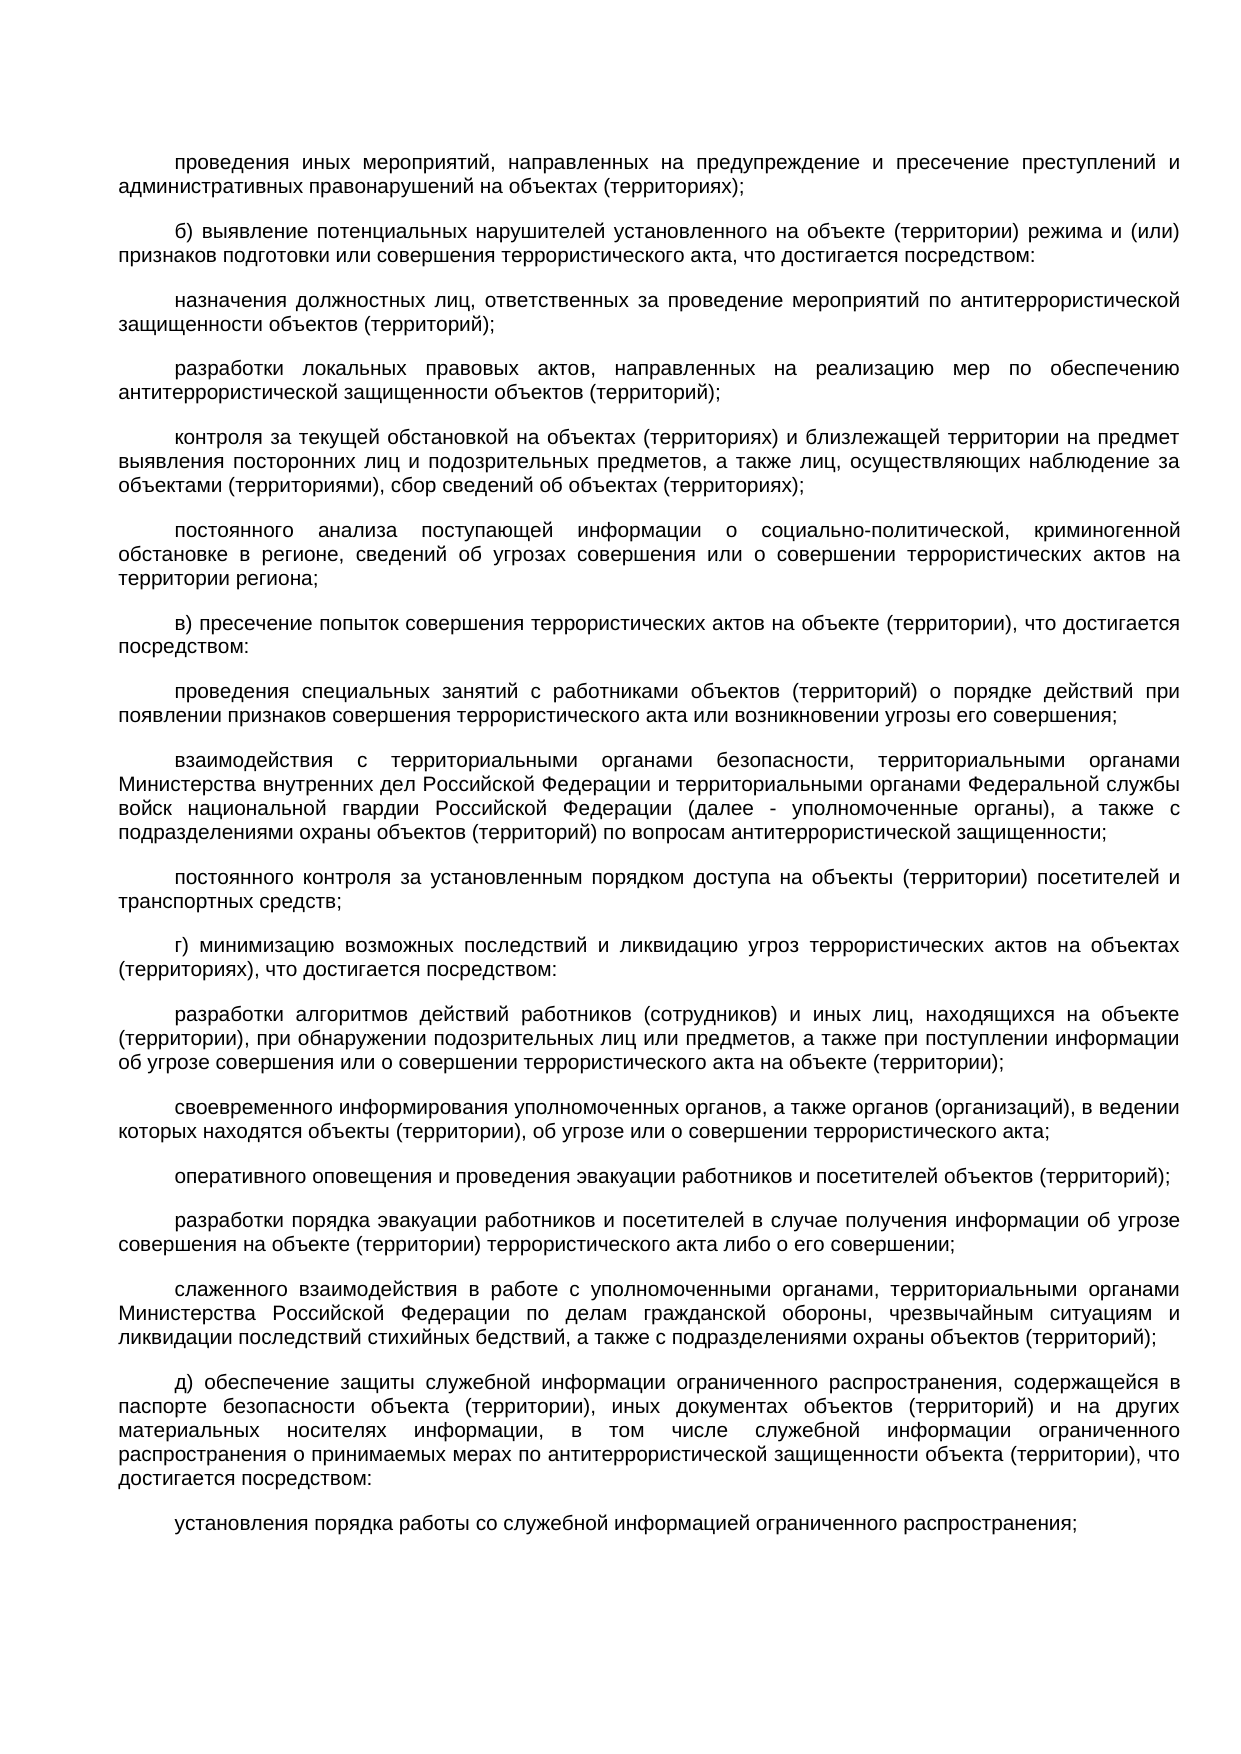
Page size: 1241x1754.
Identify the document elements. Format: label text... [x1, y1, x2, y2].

text разработки порядка эвакуации работников и посетителей в случае получения информации об угрозе совершения на объекте (территории) террористического акта либо о его совершении; [118, 1208, 1181, 1256]
text установления порядка работы со служебной информацией ограниченного распространения; [118, 1510, 1181, 1534]
text д) обеспечение защиты служебной информации ограниченного распространения, содержащейся в паспорте безопасности объекта (территории), иных документах объектов (территорий) и на других материальных носителях информации, в том числе служебной информации ограниченного распространения о принимаемых мерах по антитеррористической защищенности объекта (территории), что достигается посредством: [118, 1370, 1181, 1489]
text слаженного взаимодействия в работе с уполномоченными органами, территориальными органами Министерства Российской Федерации по делам гражданской обороны, чрезвычайным ситуациям и ликвидации последствий стихийных бедствий, а также с подразделениями охраны объектов (территорий); [118, 1277, 1181, 1349]
text взаимодействия с территориальными органами безопасности, территориальными органами Министерства внутренних дел Российской Федерации и территориальными органами Федеральной службы войск национальной гвардии Российской Федерации (далее - уполномоченные органы), а также с подразделениями охраны объектов (территорий) по вопросам антитеррористической защищенности; [118, 748, 1181, 844]
text б) выявление потенциальных нарушителей установленного на объекте (территории) режима и (или) признаков подготовки или совершения террористического акта, что достигается посредством: [118, 219, 1181, 267]
text разработки алгоритмов действий работников (сотрудников) и иных лиц, находящихся на объекте (территории), при обнаружении подозрительных лиц или предметов, а также при поступлении информации об угрозе совершения или о совершении террористического акта на объекте (территории); [118, 1002, 1181, 1074]
text г) минимизацию возможных последствий и ликвидацию угроз террористических актов на объектах (территориях), что достигается посредством: [118, 933, 1181, 981]
text контроля за текущей обстановкой на объектах (территориях) и близлежащей территории на предмет выявления посторонних лиц и подозрительных предметов, а также лиц, осуществляющих наблюдение за объектами (территориями), сбор сведений об объектах (территориях); [118, 425, 1181, 497]
text проведения иных мероприятий, направленных на предупреждение и пресечение преступлений и административных правонарушений на объектах (территориях); [118, 150, 1181, 198]
text разработки локальных правовых актов, направленных на реализацию мер по обеспечению антитеррористической защищенности объектов (территорий); [118, 356, 1181, 404]
text своевременного информирования уполномоченных органов, а также органов (организаций), в ведении которых находятся объекты (территории), об угрозе или о совершении террористического акта; [118, 1095, 1181, 1143]
text постоянного контроля за установленным порядком доступа на объекты (территории) посетителей и транспортных средств; [118, 864, 1181, 912]
text в) пресечение попыток совершения террористических актов на объекте (территории), что достигается посредством: [118, 610, 1181, 658]
text назначения должностных лиц, ответственных за проведение мероприятий по антитеррористической защищенности объектов (территорий); [118, 287, 1181, 335]
text проведения специальных занятий с работниками объектов (территорий) о порядке действий при появлении признаков совершения террористического акта или возникновении угрозы его совершения; [118, 679, 1181, 727]
text оперативного оповещения и проведения эвакуации работников и посетителей объектов (территорий); [118, 1163, 1181, 1187]
text постоянного анализа поступающей информации о социально-политической, криминогенной обстановке в регионе, сведений об угрозах совершения или о совершении террористических актов на территории региона; [118, 518, 1181, 589]
